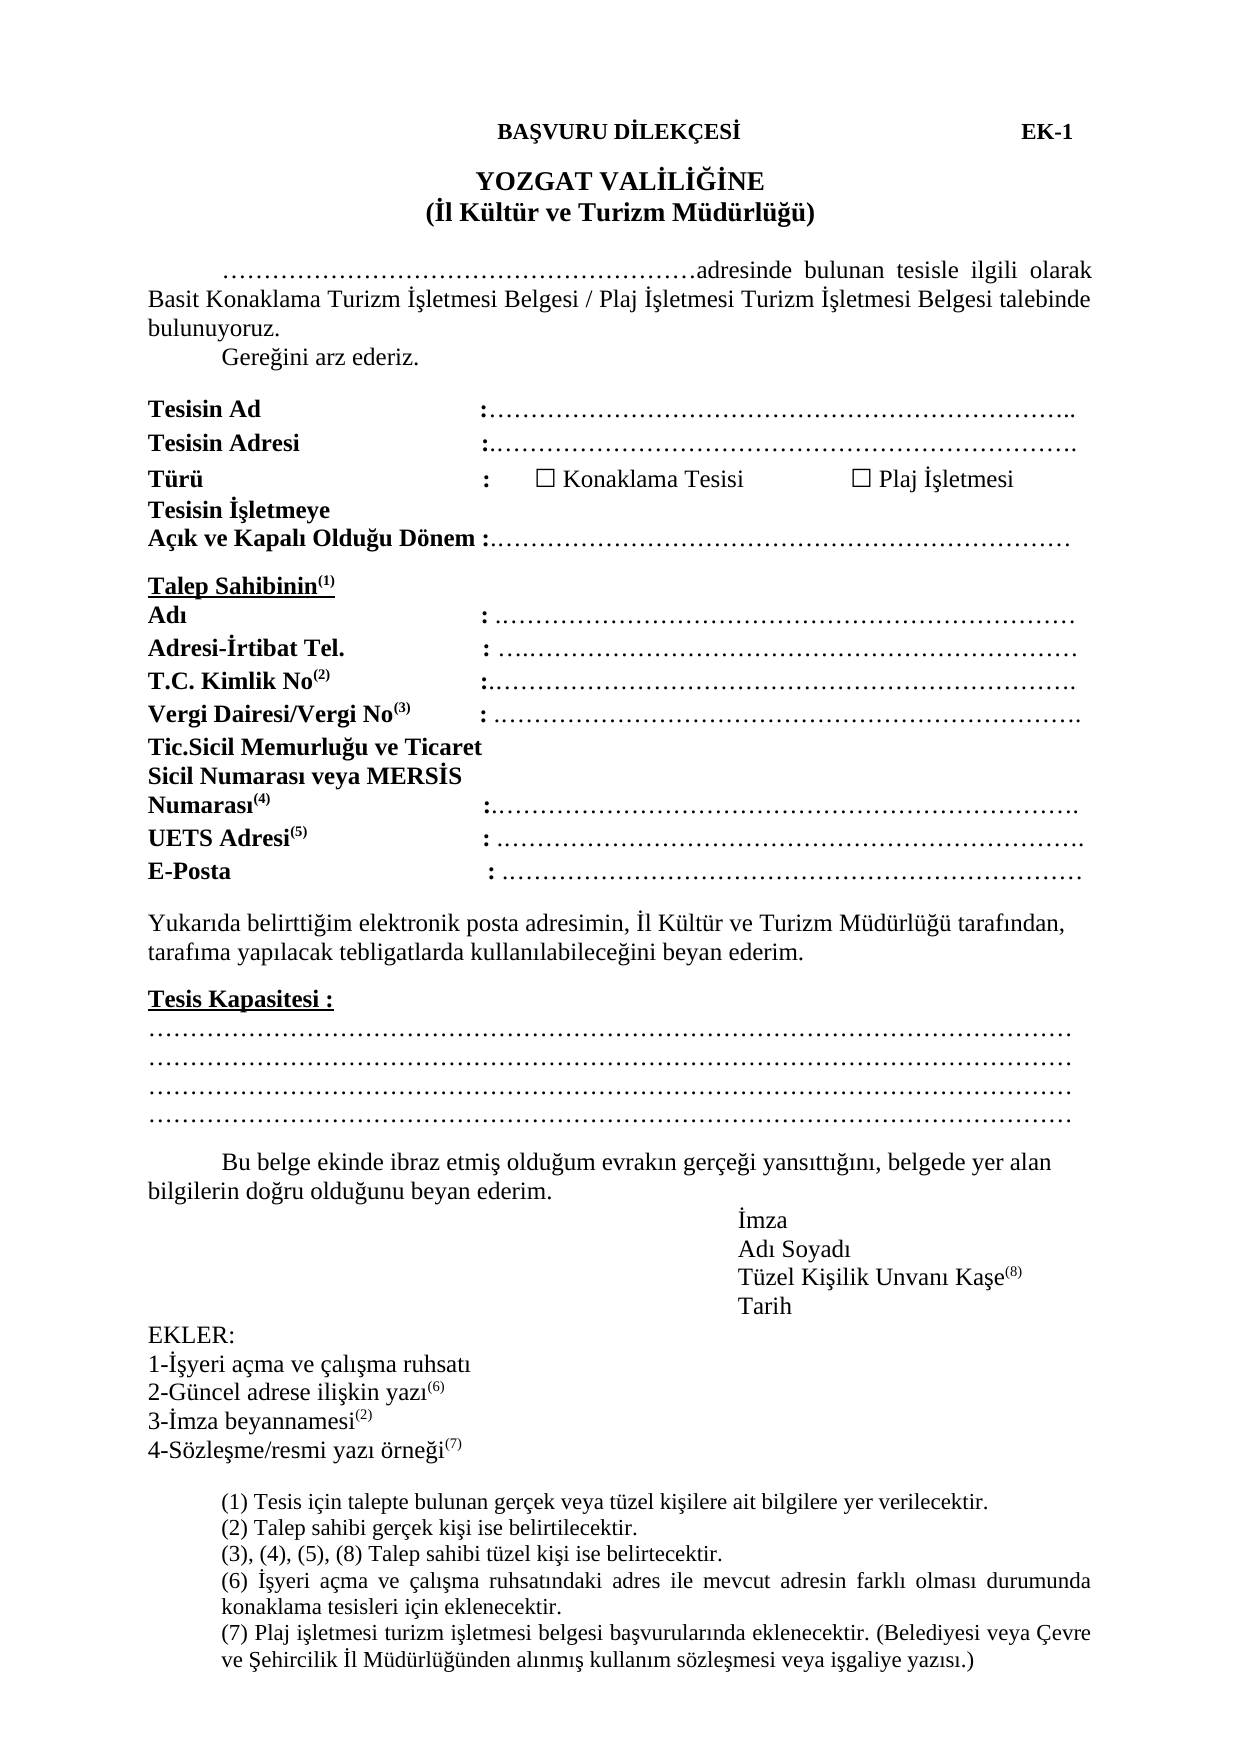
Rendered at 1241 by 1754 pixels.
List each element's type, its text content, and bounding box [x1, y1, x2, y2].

text (7) Plaj işletmesi turizm işletmesi belgesi başvurularında eklenecektir. (Belediyesi veya Çevre ve Şehircilik İl Müdürlüğünden alınmış kullanım sözleşmesi veya işgaliye yazısı.) [221, 1619, 1092, 1672]
text 1-İşyeri açma ve çalışma ruhsatı [148, 1349, 1092, 1377]
text Tarih [148, 1291, 1092, 1320]
text (3), (4), (5), (8) Talep sahibi tüzel kişi ise belirtecektir. [221, 1540, 1092, 1567]
text Vergi Dairesi/Vergi No(3) : .……………………………………………………………. [148, 699, 1092, 728]
text Tic.Sicil Memurluğu ve Ticaret [148, 732, 1092, 761]
text 4-Sözleşme/resmi yazı örneği(7) [148, 1435, 1092, 1464]
text T.C. Kimlik No(2) :.……………………………………………………………. [148, 666, 1092, 695]
text Tüzel Kişilik Unvanı Kaşe(8) [148, 1262, 1092, 1291]
text Talep Sahibinin(1) [148, 571, 1092, 600]
text Tesisin İşletmeye [148, 495, 1092, 523]
text UETS Adresi(5) : .……………………………………………………………. [148, 823, 1092, 851]
text Numarası(4) :.……………………………………………………………. [148, 790, 1092, 818]
text İmza [148, 1205, 1092, 1234]
text Adı : .…………………………………………………………… [148, 600, 1092, 629]
text Bu belge ekinde ibraz etmiş olduğum evrakın gerçeği yansıttığını, belgede yer alan bilgilerin doğru olduğunu beyan ederim. [148, 1147, 1092, 1205]
text (6) İşyeri açma ve çalışma ruhsatındaki adres ile mevcut adresin farklı olması durumunda konaklama tesisleri için eklenecektir. [221, 1567, 1092, 1619]
text (1) Tesis için talepte bulunan gerçek veya tüzel kişilere ait bilgilere yer verilecektir. [221, 1488, 1092, 1514]
text YOZGAT VALİLİĞİNE [148, 165, 1092, 196]
text Adresi-İrtibat Tel. : ….………………………………………………………… [148, 633, 1092, 662]
text ………………………………………………………………………………………………………………………………………………………………………………………………………………………………………………………………………………………………………………………………………………………………………………………………………… [148, 1013, 1092, 1128]
text Tesisin Adresi :.……………………………………………………………. [148, 428, 1092, 456]
text 2-Güncel adrese ilişkin yazı(6) [148, 1377, 1092, 1406]
text Yukarıda belirttiğim elektronik posta adresimin, İl Kültür ve Turizm Müdürlüğü tarafından, tarafıma yapılacak tebligatlarda kullanılabileceğini beyan ederim. [148, 908, 1092, 965]
text Sicil Numarası veya MERSİS [148, 761, 1092, 790]
text 3-İmza beyannamesi(2) [148, 1406, 1092, 1435]
text E-Posta : .…………………………………………………………… [148, 856, 1092, 884]
text Türü : Konaklama Tesisi Plaj İşletmesi [148, 461, 1092, 495]
text Tesis Kapasitesi : [148, 984, 1092, 1013]
text Tesisin Ad :…………………………………………………………….. [148, 394, 1092, 423]
text (2) Talep sahibi gerçek kişi ise belirtilecektir. [221, 1514, 1092, 1540]
text Adı Soyadı [148, 1234, 1092, 1262]
text BAŞVURU DİLEKÇESİ EK-1 [148, 118, 1092, 144]
text Açık ve Kapalı Olduğu Dönem :.…………………………………………………………… [148, 523, 1092, 552]
text Gereğini arz ederiz. [148, 342, 1092, 371]
text (İl Kültür ve Turizm Müdürlüğü) [148, 196, 1092, 228]
text …………………………………………………adresinde bulunan tesisle ilgili olarak Basit Konaklama Turizm İşletmesi Belgesi / Plaj İşletmesi Turizm İşletmesi Belgesi talebinde bulunuyoruz. [148, 256, 1092, 342]
text EKLER: [148, 1320, 1092, 1349]
